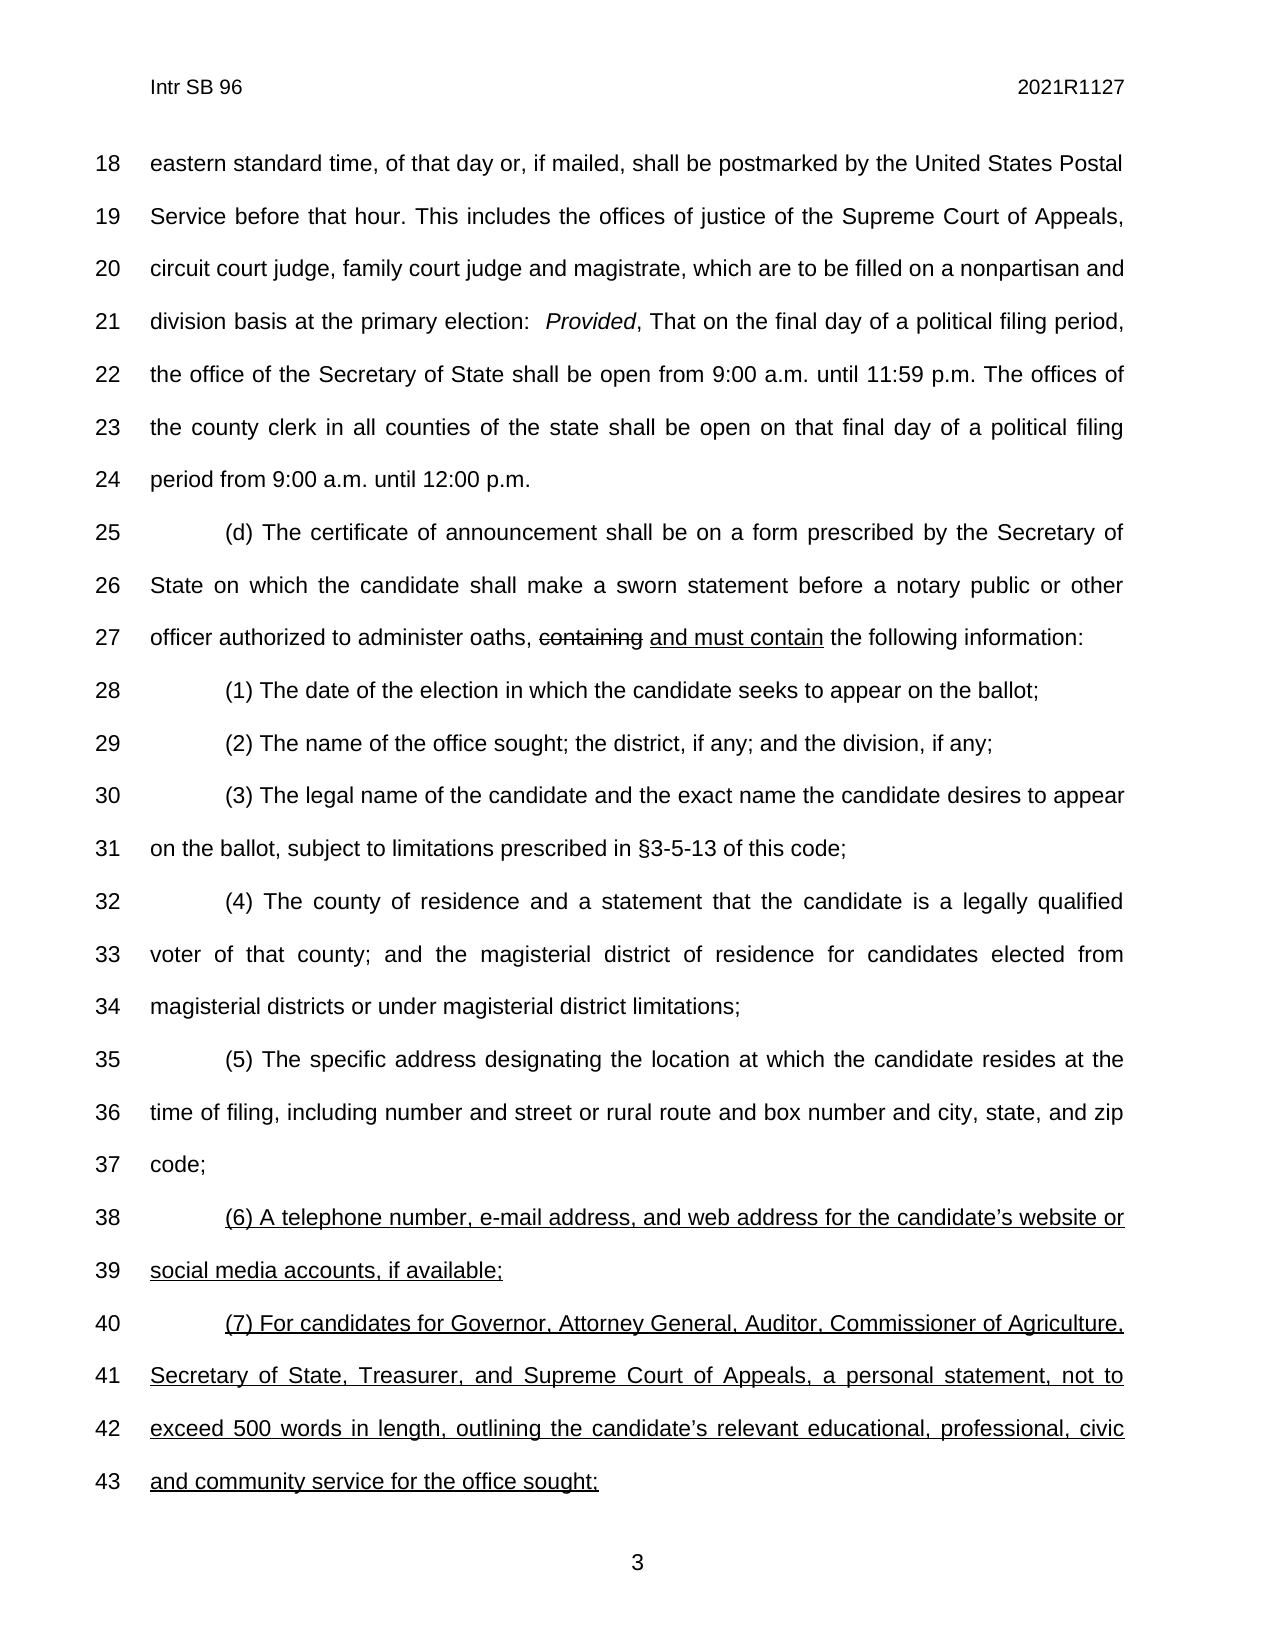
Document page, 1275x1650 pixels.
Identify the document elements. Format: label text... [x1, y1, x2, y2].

text (d) The certificate of announcement shall be on a form prescribed by the Secretary of State on which the candidate shall make a sworn statement before a notary public or other officer authorized to administer oaths, containing and must contain the following information: [150, 519, 1125, 651]
text (7) For candidates for Governor, Attorney General, Auditor, Commissioner of Agriculture, Secretary of State, Treasurer, and Supreme Court of Appeals, a personal statement, not to exceed 500 words in length, outlining the candidate’s relevant educational, professional, civic and community service for the office sought; [150, 1309, 1125, 1438]
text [150, 150, 1125, 493]
text (3) The legal name of the candidate and the exact name the candidate desires to appear on the ballot, subject to limitations prescribed in §3-5-13 of this code; [150, 782, 1125, 862]
text (6) A telephone number, e-mail address, and web address for the candidate’s website or social media accounts, if available; [150, 1204, 1125, 1283]
text (4) The county of residence and a statement that the candidate is a legally qualified voter of that county; and the magisterial district of residence for candidates elected from magisterial districts or under magisterial district limitations; [150, 888, 1125, 1020]
text (2) The name of the office sought; the district, if any; and the division, if any; [150, 730, 1125, 756]
text (1) The date of the election in which the candidate seeks to appear on the ballot; [150, 677, 1125, 703]
text (5) The specific address designating the location at which the candidate resides at the time of filing, including number and street or rural route and box number and city, state, and zip code; [150, 1046, 1125, 1178]
text (7) For candidates for Governor, Attorney General, Auditor, Commissioner of Agriculture, Secretary of State, Treasurer, and Supreme Court of Appeals, a personal statement, not to exceed 500 words in length, outlining the candidate’s relevant educational, professional, civic and community service for the office sought; [150, 1439, 1125, 1494]
